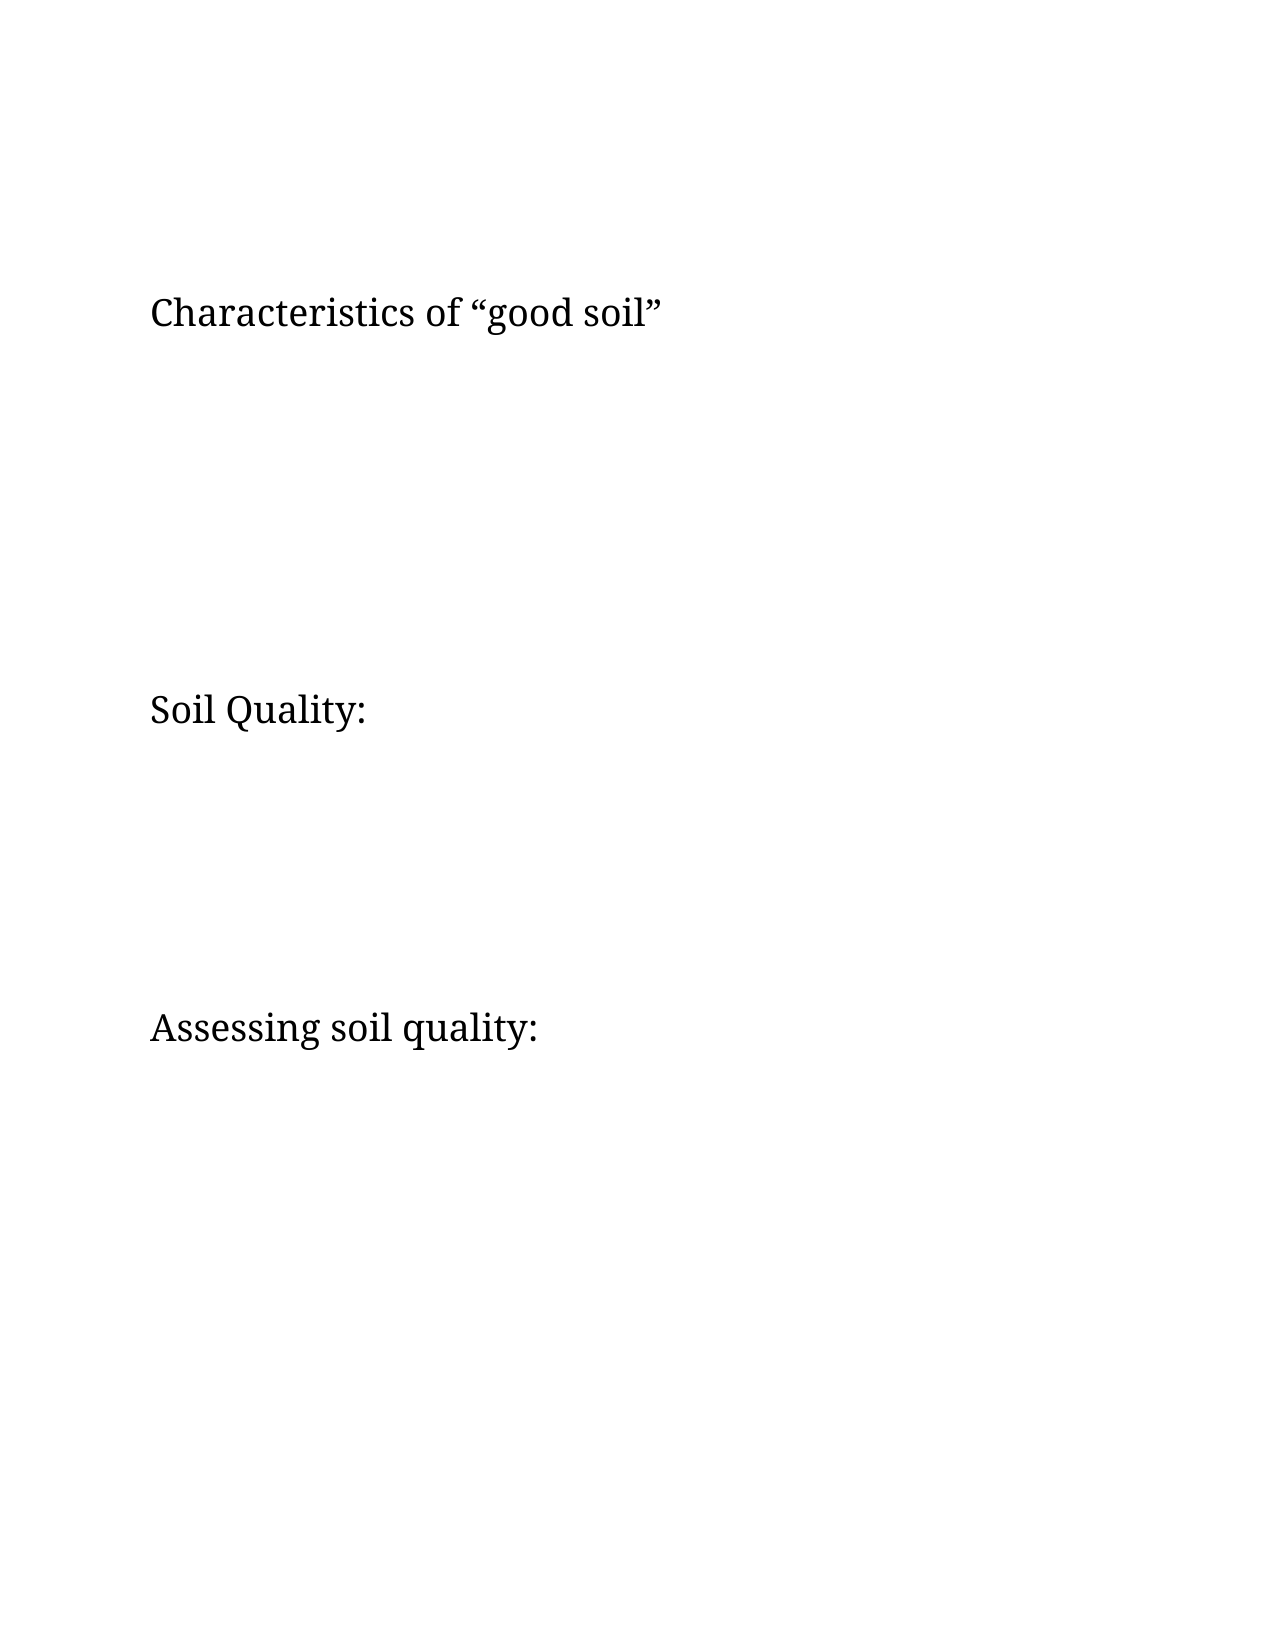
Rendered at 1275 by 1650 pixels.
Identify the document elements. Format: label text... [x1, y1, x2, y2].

text Assessing soil quality: [150, 1002, 1125, 1053]
text Characteristics of “good soil” [150, 286, 1125, 337]
text Soil Quality: [150, 684, 1125, 735]
